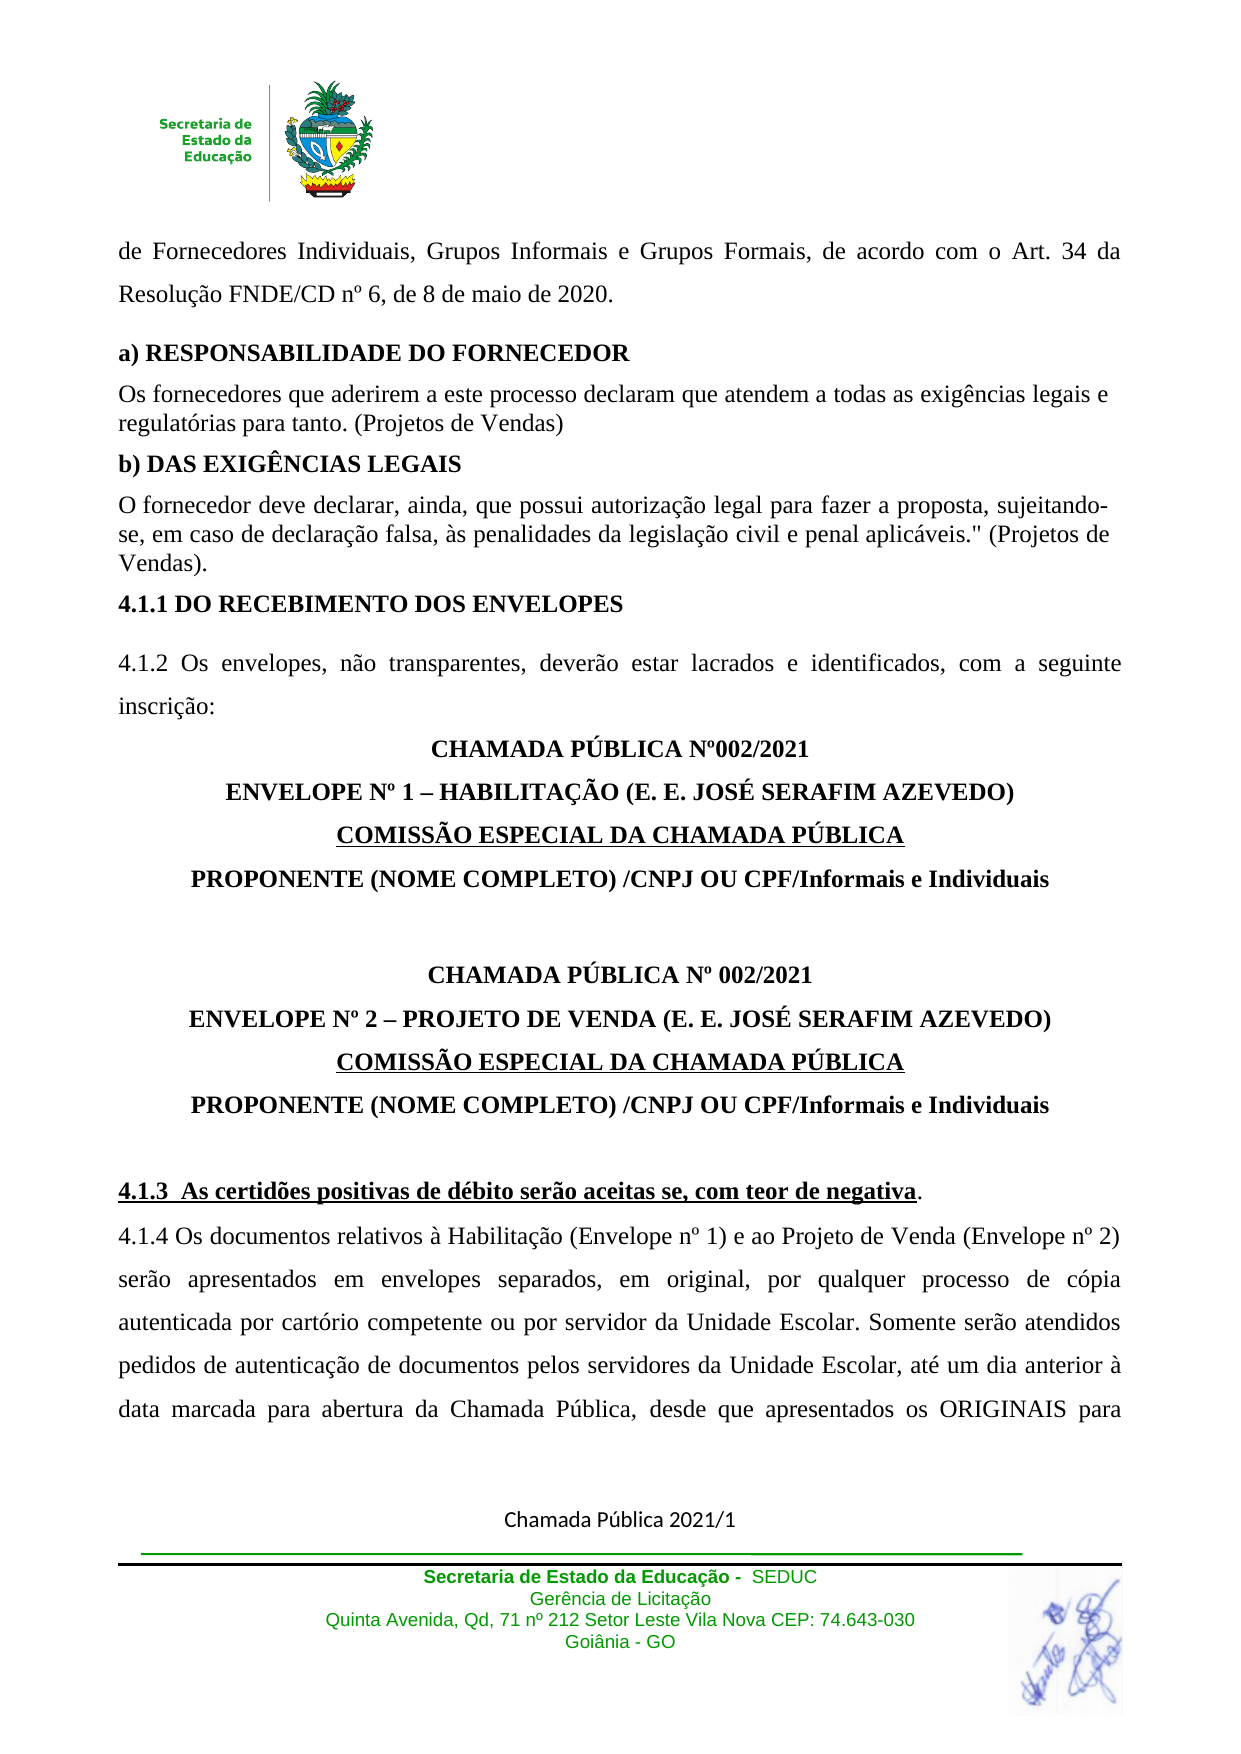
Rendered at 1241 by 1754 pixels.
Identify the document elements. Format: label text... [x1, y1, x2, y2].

text 4.1.1 DO RECEBIMENTO DOS ENVELOPES [118, 589, 1122, 618]
text O fornecedor deve declarar, ainda, que possui autorização legal para fazer a proposta, sujeitando-se, em caso de declaração falsa, às penalidades da legislação civil e penal aplicáveis." (Projetos de Vendas). [118, 491, 1110, 577]
text CHAMADA PÚBLICA Nº002/2021 [118, 734, 1122, 763]
text COMISSÃO ESPECIAL DA CHAMADA PÚBLICA [118, 821, 1122, 849]
text Os fornecedores que aderirem a este processo declaram que atendem a todas as exigências legais e regulatórias para tanto. (Projetos de Vendas) [118, 379, 1110, 437]
text PROPONENTE (NOME COMPLETO) /CNPJ OU CPF/Informais e Individuais [118, 1090, 1122, 1119]
text PROPONENTE (NOME COMPLETO) /CNPJ OU CPF/Informais e Individuais [118, 864, 1122, 892]
text a) RESPONSABILIDADE DO FORNECEDOR [118, 338, 1110, 367]
text 4.1.3 As certidões positivas de débito serão aceitas se, com teor de negativa. [118, 1176, 1122, 1205]
picture [1008, 1566, 1123, 1716]
text COMISSÃO ESPECIAL DA CHAMADA PÚBLICA [118, 1047, 1122, 1076]
text b) DAS EXIGÊNCIAS LEGAIS [118, 449, 1110, 478]
text ENVELOPE Nº 2 – PROJETO DE VENDA (E. E. JOSÉ SERAFIM AZEVEDO) [118, 1004, 1122, 1032]
text ENVELOPE Nº 1 – HABILITAÇÃO (E. E. JOSÉ SERAFIM AZEVEDO) [118, 777, 1122, 806]
text CHAMADA PÚBLICA Nº 002/2021 [118, 961, 1122, 989]
picture [118, 73, 414, 209]
text 4.1.2 Os envelopes, não transparentes, deverão estar lacrados e identificados, com a seguinte inscrição: [118, 648, 1122, 720]
